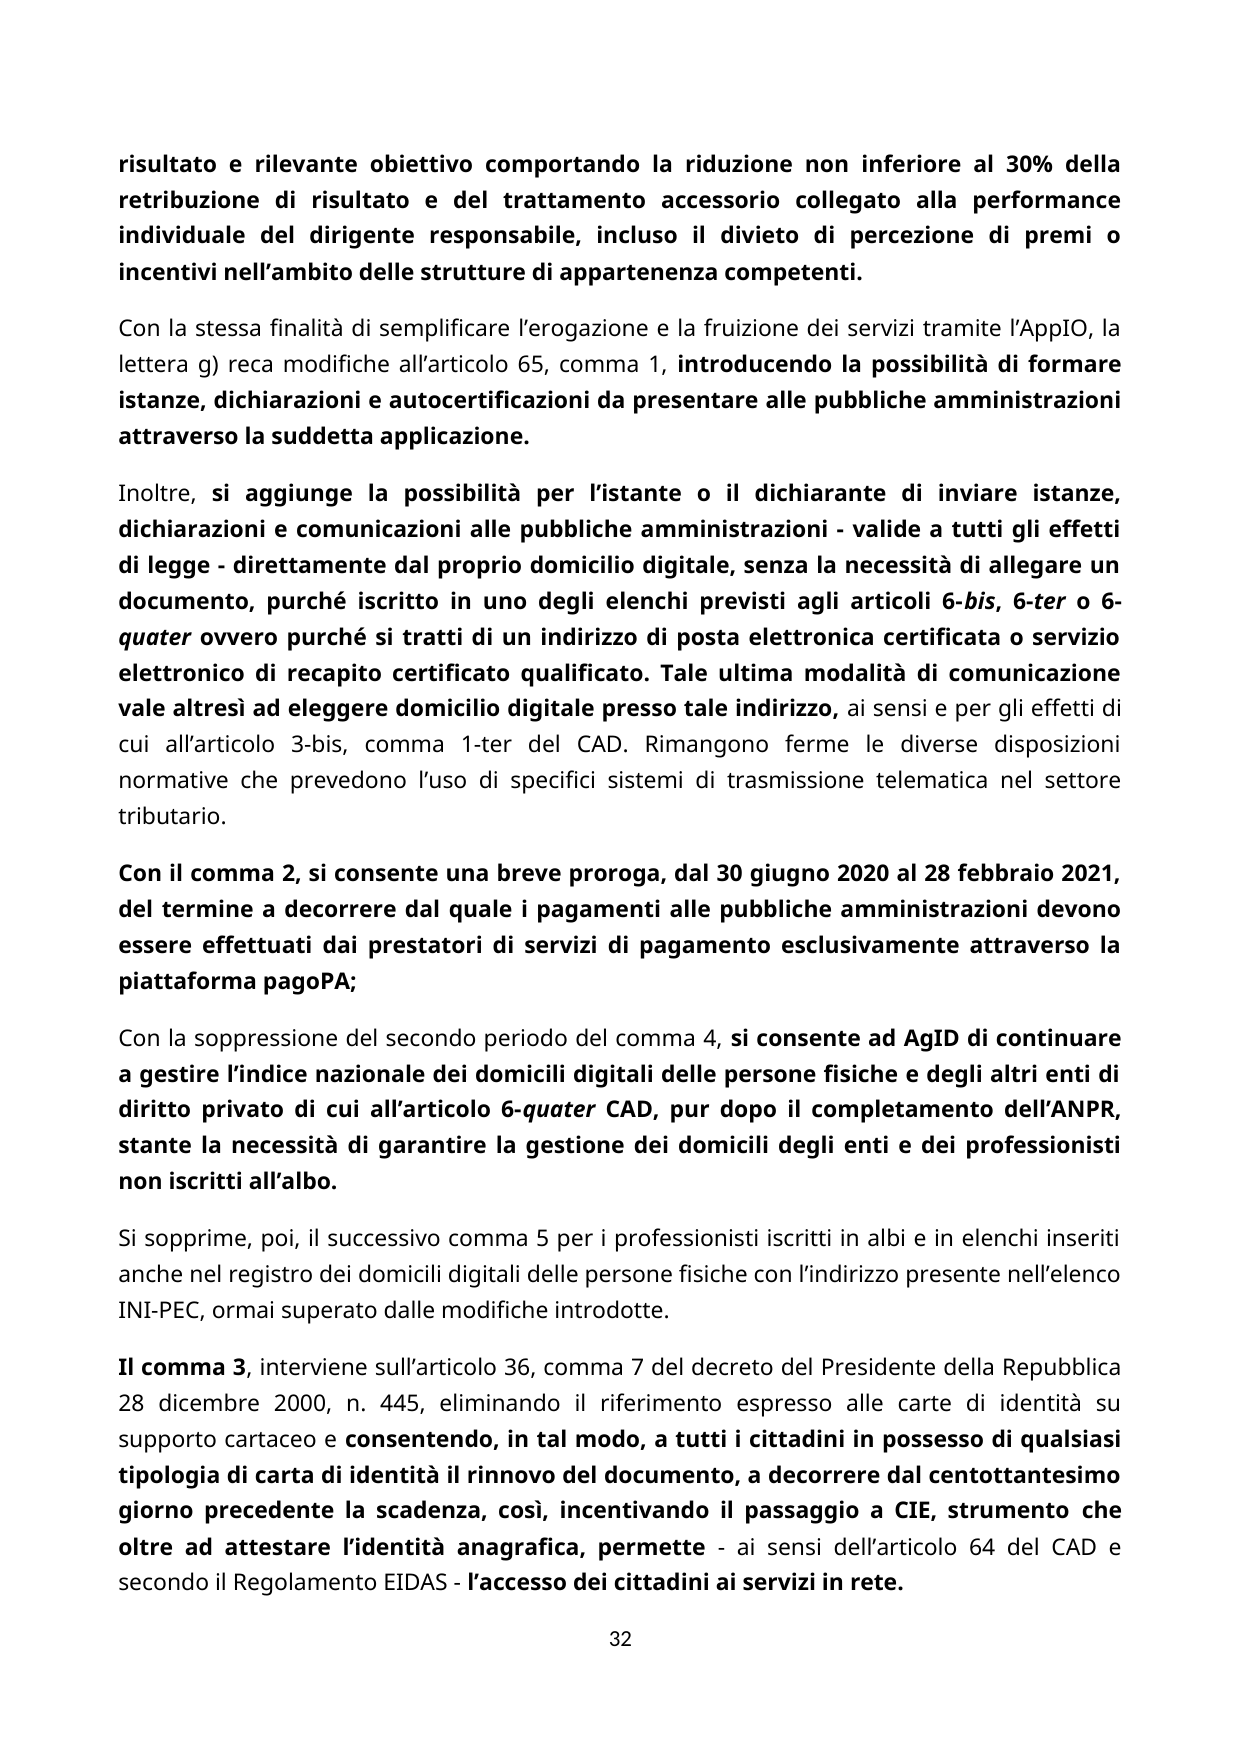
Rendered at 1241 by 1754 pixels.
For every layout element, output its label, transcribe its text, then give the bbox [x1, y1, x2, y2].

text Il comma 3, interviene sull’articolo 36, comma 7 del decreto del Presidente della Repubblica 28 dicembre 2000, n. 445, eliminando il riferimento espresso alle carte di identità su supporto cartaceo e consentendo, in tal modo, a tutti i cittadini in possesso di qualsiasi tipologia di carta di identità il rinnovo del documento, a decorrere dal centottantesimo giorno precedente la scadenza, così, incentivando il passaggio a CIE, strumento che oltre ad attestare l’identità anagrafica, permette - ai sensi dell’articolo 64 del CAD e secondo il Regolamento EIDAS - l’accesso dei cittadini ai servizi in rete. [118, 1351, 1122, 1598]
text Con la stessa finalità di semplificare l’erogazione e la fruizione dei servizi tramite l’AppIO, la lettera g) reca modifiche all’articolo 65, comma 1, introducendo la possibilità di formare istanze, dichiarazioni e autocertificazioni da presentare alle pubbliche amministrazioni attraverso la suddetta applicazione. [118, 312, 1122, 451]
text Si sopprime, poi, il successivo comma 5 per i professionisti iscritti in albi e in elenchi inseriti anche nel registro dei domicili digitali delle persone fisiche con l’indirizzo presente nell’elenco INI-PEC, ormai superato dalle modifiche introdotte. [118, 1222, 1122, 1325]
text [118, 148, 1122, 287]
text Inoltre, si aggiunge la possibilità per l’istante o il dichiarante di inviare istanze, dichiarazioni e comunicazioni alle pubbliche amministrazioni - valide a tutti gli effetti di legge - direttamente dal proprio domicilio digitale, senza la necessità di allegare un documento, purché iscritto in uno degli elenchi previsti agli articoli 6-bis, 6-ter o 6-quater ovvero purché si tratti di un indirizzo di posta elettronica certificata o servizio elettronico di recapito certificato qualificato. Tale ultima modalità di comunicazione vale altresì ad eleggere domicilio digitale presso tale indirizzo, ai sensi e per gli effetti di cui all’articolo 3-bis, comma 1-ter del CAD. Rimangono ferme le diverse disposizioni normative che prevedono l’uso di specifici sistemi di trasmissione telematica nel settore tributario. [118, 477, 1122, 831]
text Con il comma 2, si consente una breve proroga, dal 30 giugno 2020 al 28 febbraio 2021, del termine a decorrere dal quale i pagamenti alle pubbliche amministrazioni devono essere effettuati dai prestatori di servizi di pagamento esclusivamente attraverso la piattaforma pagoPA; [118, 857, 1122, 996]
text Con la soppressione del secondo periodo del comma 4, si consente ad AgID di continuare a gestire l’indice nazionale dei domicili digitali delle persone fisiche e degli altri enti di diritto privato di cui all’articolo 6-quater CAD, pur dopo il completamento dell’ANPR, stante la necessità di garantire la gestione dei domicili degli enti e dei professionisti non iscritti all’albo. [118, 1022, 1122, 1197]
